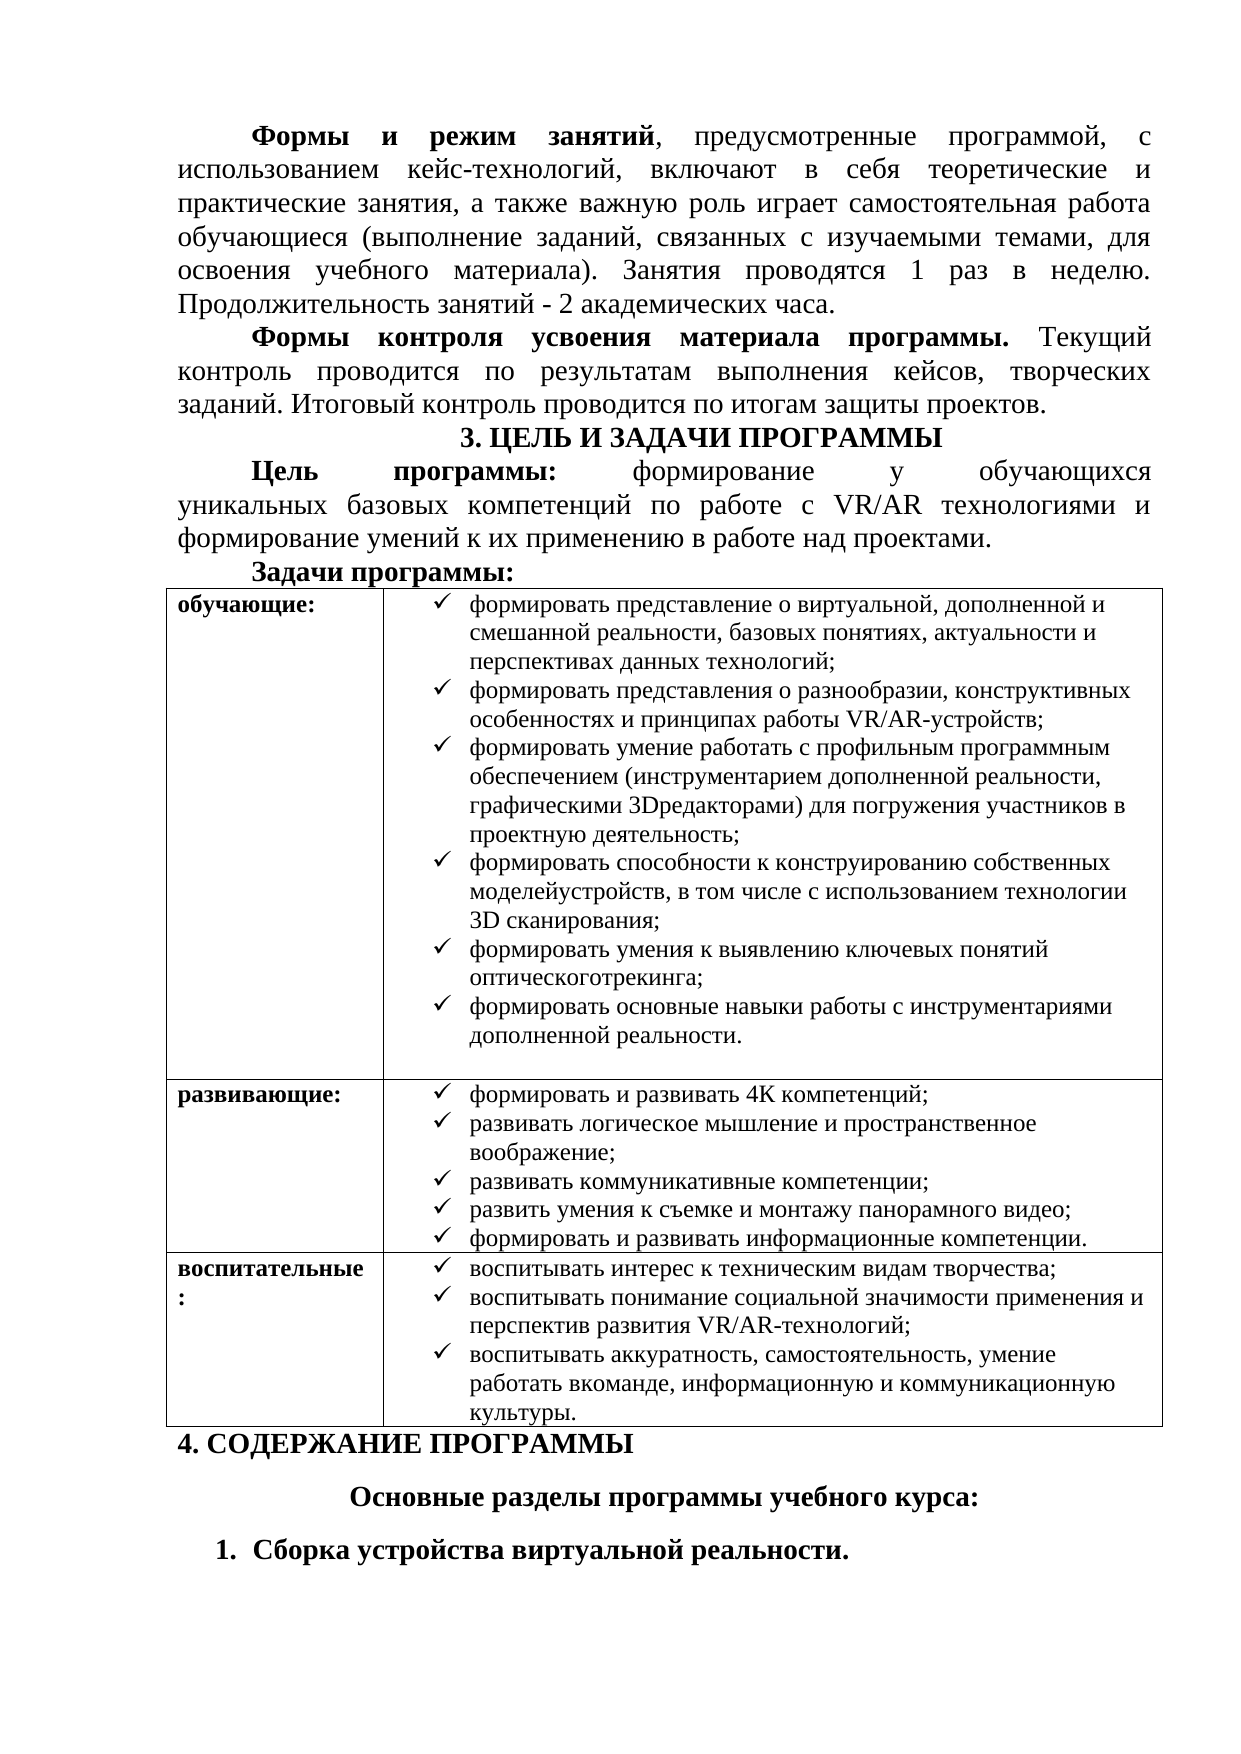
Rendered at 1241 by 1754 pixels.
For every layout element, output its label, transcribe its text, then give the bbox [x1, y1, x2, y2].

table_header обучающие: [167, 589, 383, 1078]
text 3. ЦЕЛЬ И ЗАДАЧИ ПРОГРАММЫ [177, 420, 1152, 453]
table_cell развивающие: [167, 1080, 383, 1252]
table_header формировать представление о виртуальной, дополненной и смешанной реальности, базовых понятиях, актуальности и перспективах данных технологий; формировать представления о разнообразии, конструктивных особенностях и принципах работы VR/AR-устройств; формировать умение работать с профильным программным обеспечением (инструментарием дополненной реальности, графическими 3Dредакторами) для погружения участников в проектную деятельность; формировать способности к конструированию собственных моделейустройств, в том числе с использованием технологии 3D сканирования; формировать умения к выявлению ключевых понятий оптическоготрекинга; формировать основные навыки работы с инструментариями дополненной реальности. [384, 589, 1162, 1078]
list Сборка устройства виртуальной реальности. [215, 1532, 1152, 1566]
text Формы контроля усвоения материала программы. Текущий контроль проводится по результатам выполнения кейсов, творческих заданий. Итоговый контроль проводится по итогам защиты проектов. [177, 319, 1152, 420]
text 4. СОДЕРЖАНИЕ ПРОГРАММЫ [177, 1427, 1152, 1460]
text Основные разделы программы учебного курса: [177, 1479, 1152, 1513]
text Задачи программы: [177, 554, 1152, 588]
table_cell воспитывать интерес к техническим видам творчества; воспитывать понимание социальной значимости применения и перспектив развития VR/AR-технологий; воспитывать аккуратность, самостоятельность, умение работать вкоманде, информационную и коммуникационную культуры. [384, 1253, 1162, 1426]
text Формы и режим занятий, предусмотренные программой, с использованием кейс-технологий, включают в себя теоретические и практические занятия, а также важную роль играет самостоятельная работа обучающиеся (выполнение заданий, связанных с изучаемыми темами, для освоения учебного материала). Занятия проводятся 1 раз в неделю. Продолжительность занятий - 2 академических часа. [177, 118, 1152, 319]
text Цель программы: формирование у обучающихся уникальных базовых компетенций по работе с VR/AR технологиями и формирование умений к их применению в работе над проектами. [177, 453, 1152, 554]
table_cell формировать и развивать 4К компетенций; развивать логическое мышление и пространственное воображение; развивать коммуникативные компетенции; развить умения к съемке и монтажу панорамного видео; формировать и развивать информационные компетенции. [384, 1080, 1162, 1252]
table_cell воспитательные: [167, 1253, 383, 1426]
